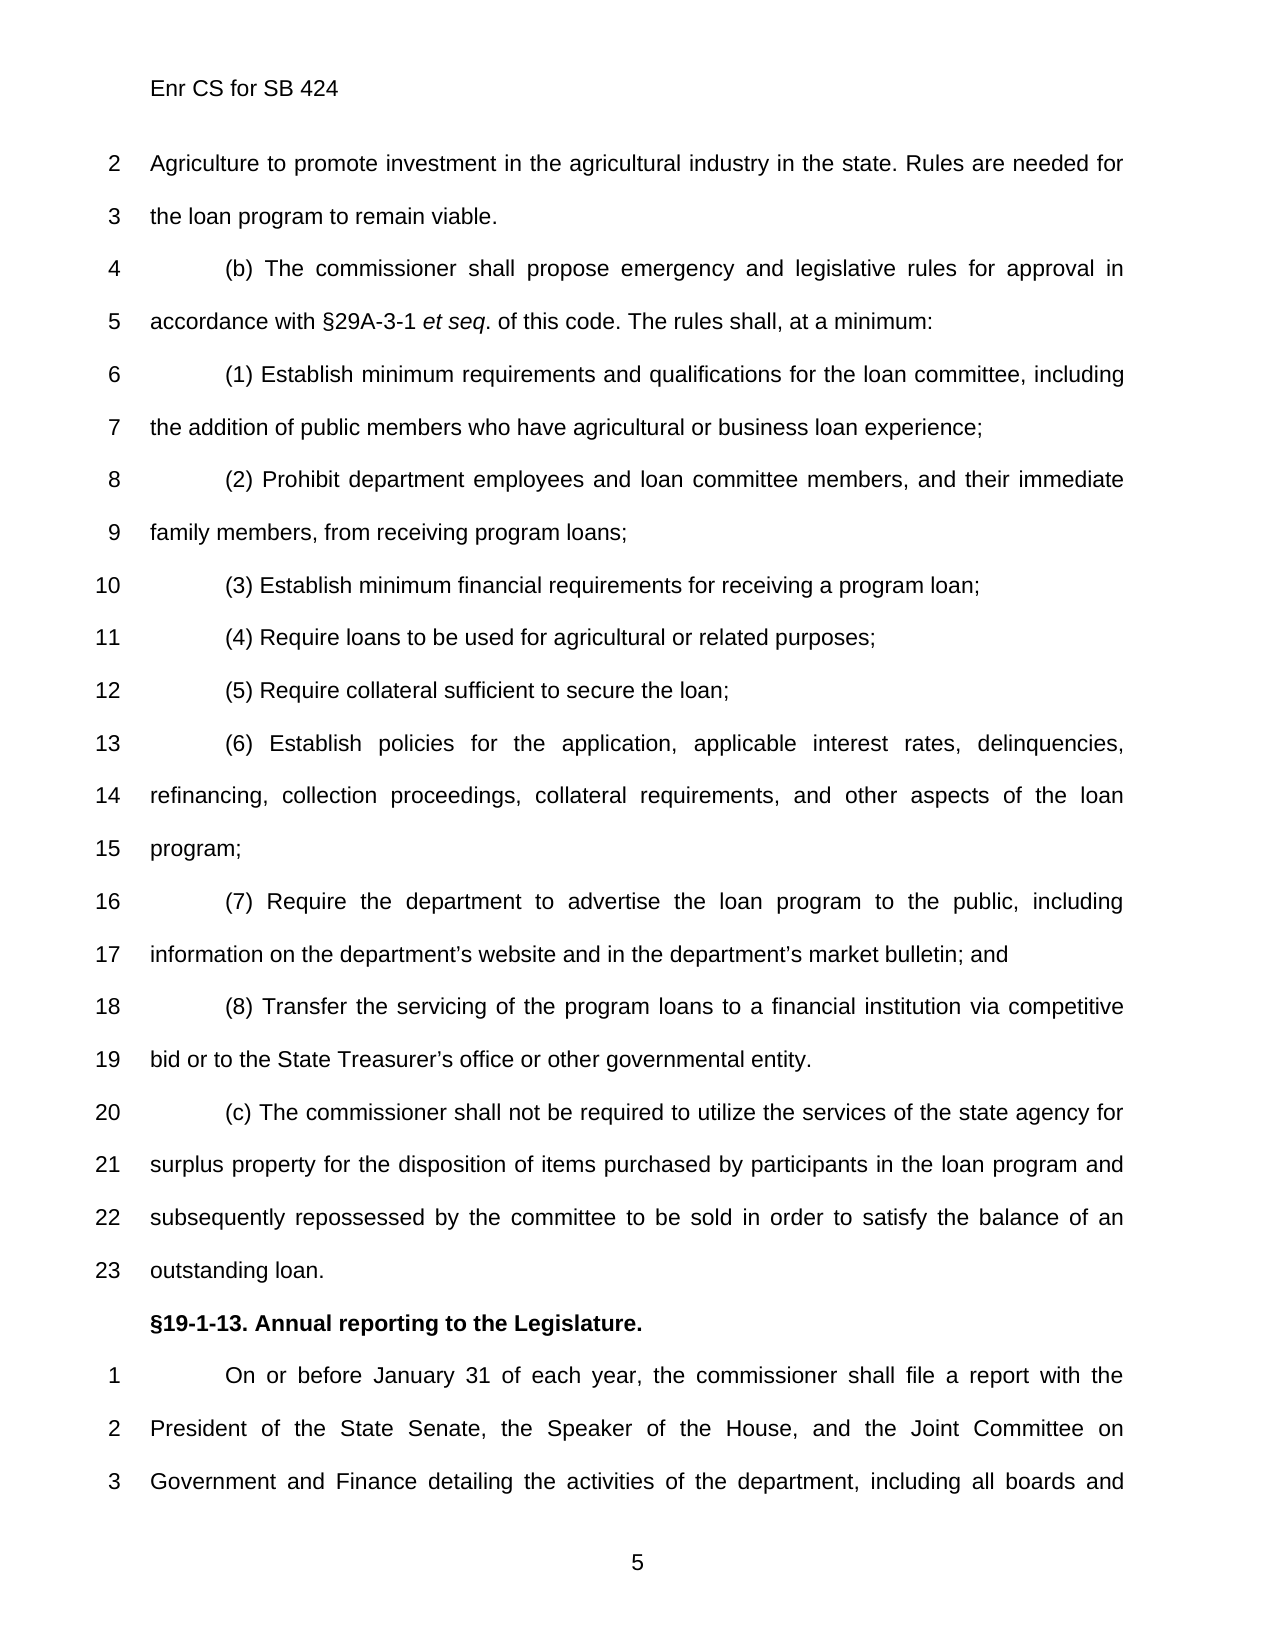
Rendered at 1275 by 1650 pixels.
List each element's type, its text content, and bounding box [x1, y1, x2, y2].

text (6) Establish policies for the application, applicable interest rates, delinquencies, refinancing, collection proceedings, collateral requirements, and other aspects of the loan program; [150, 730, 1125, 862]
text (5) Require collateral sufficient to secure the loan; [150, 677, 1125, 703]
text (8) Transfer the servicing of the program loans to a financial institution via competitive bid or to the State Treasurer’s office or other governmental entity. [150, 993, 1125, 1072]
subtitle §19-1-13. Annual reporting to the Legislature. [150, 1309, 1125, 1336]
text (7) Require the department to advertise the loan program to the public, including information on the department’s website and in the department’s market bulletin; and [150, 888, 1125, 967]
text (c) The commissioner shall not be required to utilize the services of the state agency for surplus property for the disposition of items purchased by participants in the loan program and subsequently repossessed by the committee to be sold in order to satisfy the balance of an outstanding loan. [150, 1099, 1125, 1283]
text (b) The commissioner shall propose emergency and legislative rules for approval in accordance with §29A-3-1 et seq. of this code. The rules shall, at a minimum: [150, 255, 1125, 334]
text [150, 150, 1125, 229]
text (4) Require loans to be used for agricultural or related purposes; [150, 624, 1125, 651]
text (3) Establish minimum financial requirements for receiving a program loan; [150, 572, 1125, 598]
text (2) Prohibit department employees and loan committee members, and their immediate family members, from receiving program loans; [150, 466, 1125, 545]
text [150, 1362, 1125, 1494]
text (1) Establish minimum requirements and qualifications for the loan committee, including the addition of public members who have agricultural or business loan experience; [150, 361, 1125, 440]
